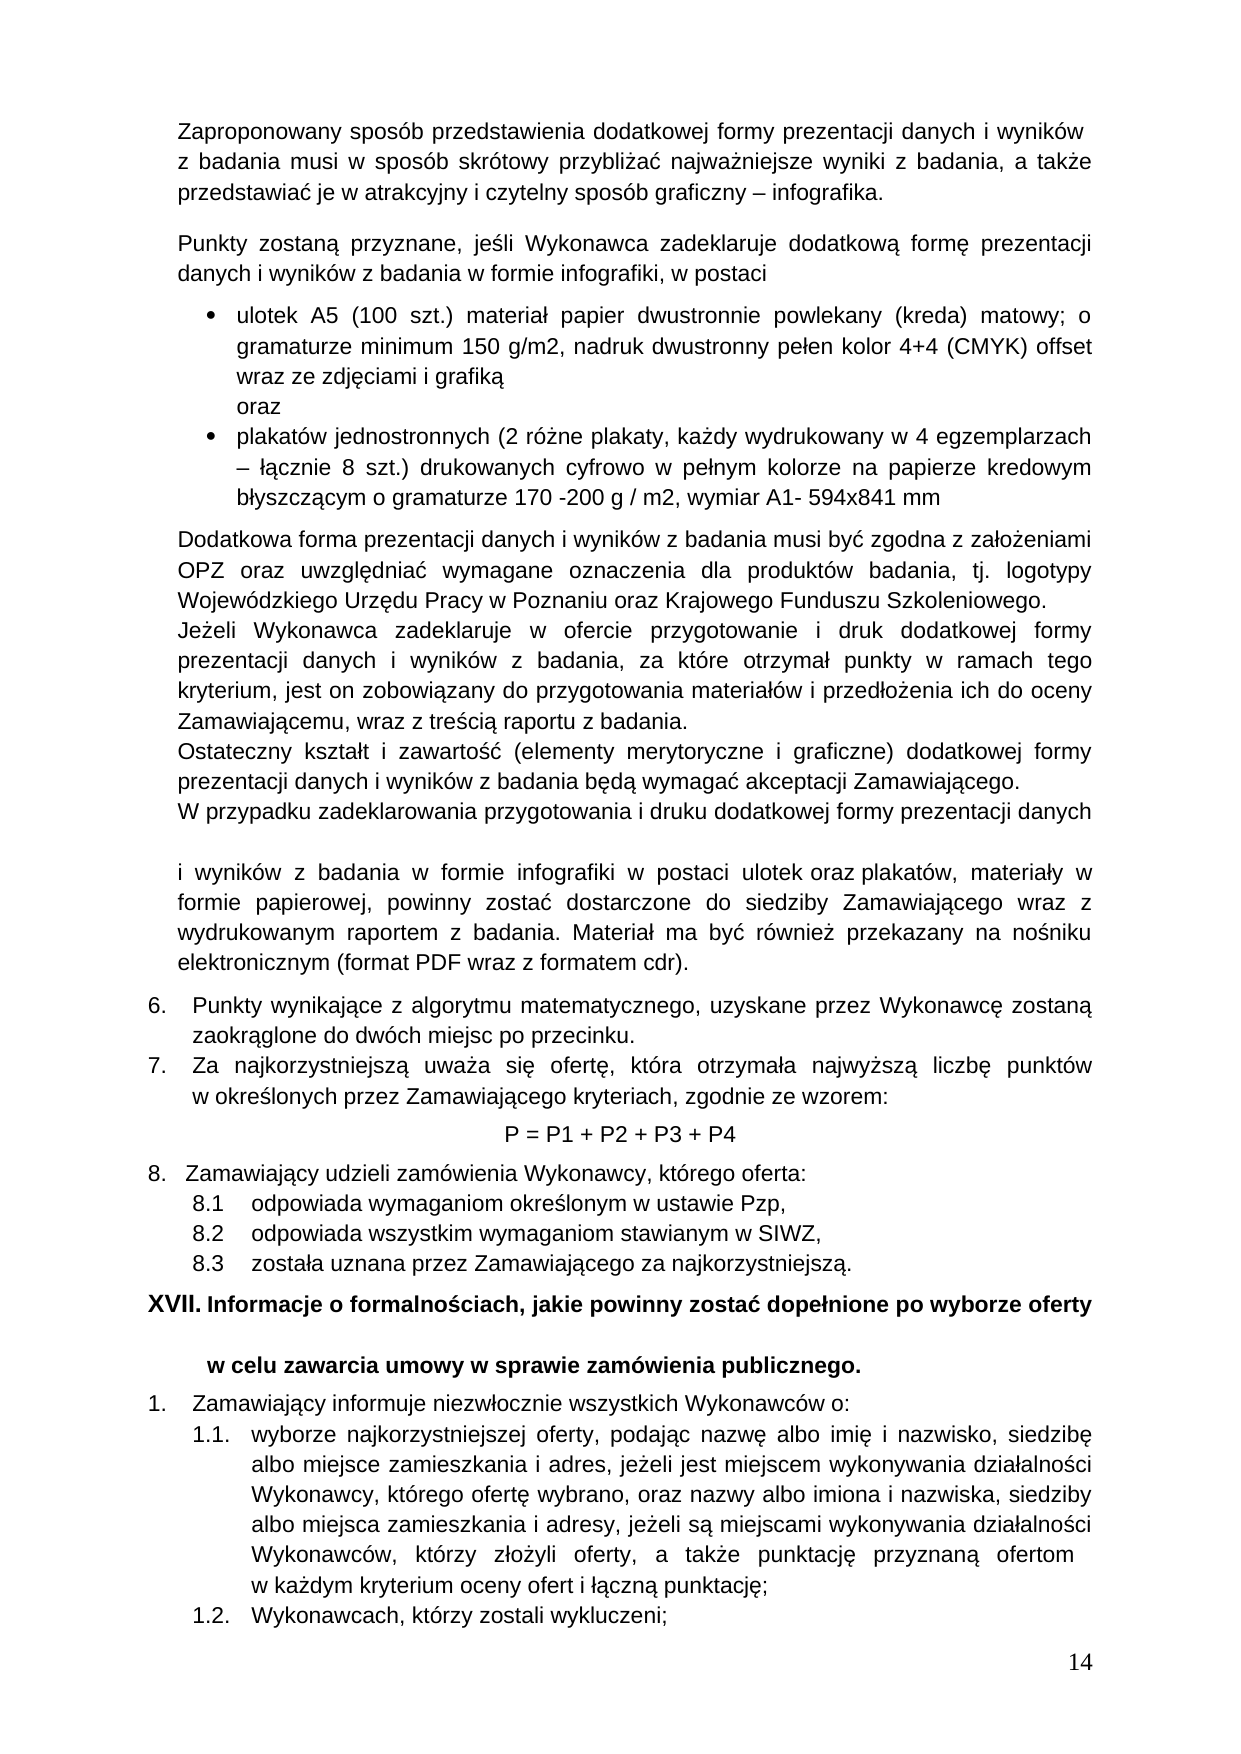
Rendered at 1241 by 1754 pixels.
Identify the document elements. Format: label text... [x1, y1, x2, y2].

text Ostateczny kształt i zawartość (elementy merytoryczne i graficzne) dodatkowej formy prezentacji danych i wyników z badania będą wymagać akceptacji Zamawiającego. [177, 738, 1092, 794]
list wyborze najkorzystniejszej oferty, podając nazwę albo imię i nazwisko, siedzibę albo miejsce zamieszkania i adres, jeżeli jest miejscem wykonywania działalności Wykonawcy, którego ofertę wybrano, oraz nazwy albo imiona i nazwiska, siedziby albo miejsca zamieszkania i adresy, jeżeli są miejscami wykonywania działalności Wykonawców, którzy złożyli oferty, a także punktację przyznaną ofertom w każdym kryterium oceny ofert i łączną punktację; [192, 1421, 1092, 1598]
list P = P1 + P2 + P3 + P4 [148, 1121, 1092, 1148]
list Za najkorzystniejszą uważa się ofertę, która otrzymała najwyższą liczbę punktów w określonych przez Zamawiającego kryteriach, zgodnie ze wzorem: [148, 1052, 1092, 1109]
text oraz [222, 393, 1092, 419]
list ulotek A5 (100 szt.) materiał papier dwustronnie powlekany (kreda) matowy; o gramaturze minimum 150 g/m2, nadruk dwustronny pełen kolor 4+4 (CMYK) offset wraz ze zdjęciami i grafiką [207, 302, 1092, 389]
text W przypadku zadeklarowania przygotowania i druku dodatkowej formy prezentacji danych i wyników z badania w formie infografiki w postaci ulotek oraz plakatów, materiały w formie papierowej, powinny zostać dostarczone do siedziby Zamawiającego wraz z wydrukowanym raportem z badania. Materiał ma być również przekazany na nośniku elektronicznym (format PDF wraz z formatem cdr). [177, 798, 1092, 976]
text Jeżeli Wykonawca zadeklaruje w ofercie przygotowanie i druk dodatkowej formy prezentacji danych i wyników z badania, za które otrzymał punkty w ramach tego kryterium, jest on zobowiązany do przygotowania materiałów i przedłożenia ich do oceny Zamawiającemu, wraz z treścią raportu z badania. [177, 617, 1092, 734]
list Wykonawcach, którzy zostali wykluczeni; [192, 1602, 1092, 1628]
list Informacje o formalnościach, jakie powinny zostać dopełnione po wyborze oferty w celu zawarcia umowy w sprawie zamówienia publicznego. [148, 1289, 1092, 1378]
list została uznana przez Zamawiającego za najkorzystniejszą. [192, 1250, 1092, 1277]
text Dodatkowa forma prezentacji danych i wyników z badania musi być zgodna z założeniami OPZ oraz uwzględniać wymagane oznaczenia dla produktów badania, tj. logotypy Wojewódzkiego Urzędu Pracy w Poznaniu oraz Krajowego Funduszu Szkoleniowego. [177, 526, 1092, 613]
list Zaproponowany sposób przedstawienia dodatkowej formy prezentacji danych i wyników z badania musi w sposób skrótowy przybliżać najważniejsze wyniki z badania, a także przedstawiać je w atrakcyjny i czytelny sposób graficzny – infografika. [177, 118, 1092, 205]
text Punkty zostaną przyznane, jeśli Wykonawca zadeklaruje dodatkową formę prezentacji danych i wyników z badania w formie infografiki, w postaci [177, 229, 1092, 286]
list Punkty wynikające z algorytmu matematycznego, uzyskane przez Wykonawcę zostaną zaokrąglone do dwóch miejsc po przecinku. [148, 992, 1092, 1049]
list odpowiada wszystkim wymaganiom stawianym w SIWZ, [192, 1220, 1092, 1247]
list plakatów jednostronnych (2 różne plakaty, każdy wydrukowany w 4 egzemplarzach – łącznie 8 szt.) drukowanych cyfrowo w pełnym kolorze na papierze kredowym błyszczącym o gramaturze 170 -200 g / m2, wymiar A1- 594x841 mm [207, 423, 1092, 510]
list Zamawiający udzieli zamówienia Wykonawcy, którego oferta: [148, 1160, 1092, 1186]
list Zamawiający informuje niezwłocznie wszystkich Wykonawców o: [148, 1390, 1092, 1417]
list odpowiada wymaganiom określonym w ustawie Pzp, [192, 1190, 1092, 1216]
